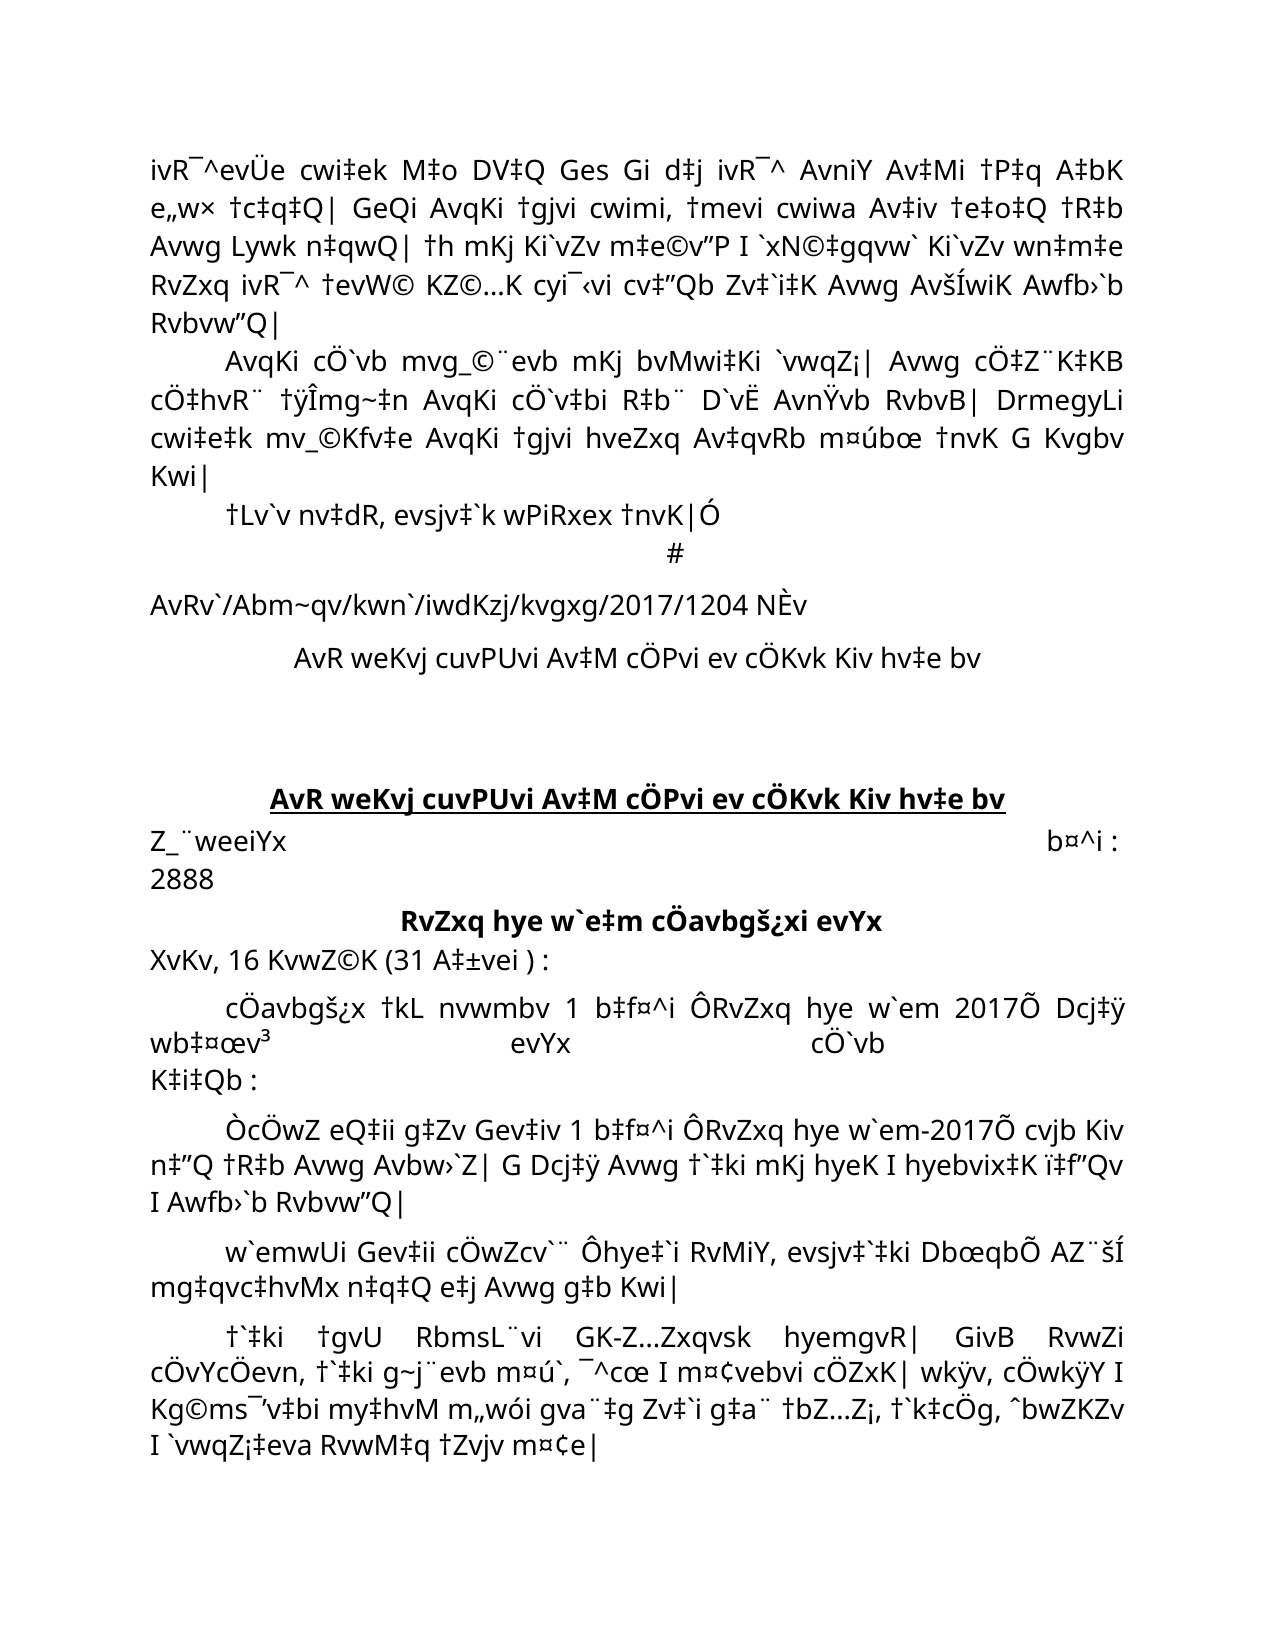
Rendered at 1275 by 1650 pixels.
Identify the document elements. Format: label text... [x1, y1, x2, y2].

text †Lv`v nv‡dR, evsjv‡`k wPiRxex †nvK|Ó [150, 495, 1125, 533]
text XvKv, 16 KvwZ©K (31 A‡±vei ) : [150, 944, 1125, 977]
text RvZxq hye w`e‡m cÖavbgš¿xi evYx [150, 902, 1125, 940]
text Z_¨weeiYx b¤^i : 2888 [150, 821, 1125, 897]
text ÒcÖwZ eQ‡ii g‡Zv Gev‡iv 1 b‡f¤^i ÔRvZxq hye w`em-2017Õ cvjb Kiv n‡”Q †R‡b Avwg Avbw›`Z| G Dcj‡ÿ Avwg †`‡ki mKj hyeK I hyebvix‡K ï‡f”Qv I Awfb›`b Rvbvw”Q| [150, 1111, 1125, 1220]
text AvRv`/Abm~qv/kwn`/iwdKzj/kvgxg/2017/1204 NÈv [150, 586, 1125, 624]
text AvR weKvj cuvPUvi Av‡M cÖPvi ev cÖKvk Kiv hv‡e bv [150, 780, 1125, 818]
text †`‡ki †gvU RbmsL¨vi GK-Z…Zxqvsk hyemgvR| GivB RvwZi cÖvYcÖevn, †`‡ki g~j¨evb m¤ú`, ¯^cœ I m¤¢vebvi cÖZxK| wkÿv, cÖwkÿY I Kg©ms¯’v‡bi my‡hvM m„wói gva¨‡g Zv‡`i g‡a¨ †bZ…Z¡, †`k‡cÖg, ˆbwZKZv I `vwqZ¡‡eva RvwM‡q †Zvjv m¤¢e| [150, 1318, 1125, 1464]
text AvR weKvj cuvPUvi Av‡M cÖPvi ev cÖKvk Kiv hv‡e bv [150, 638, 1125, 676]
text AvqKi cÖ`vb mvg_©¨evb mKj bvMwi‡Ki `vwqZ¡| Avwg cÖ‡Z¨K‡KB cÖ‡hvR¨ †ÿÎmg~‡n AvqKi cÖ`v‡bi R‡b¨ D`vË AvnŸvb RvbvB| DrmegyLi cwi‡e‡k mv_©Kfv‡e AvqKi †gjvi hveZxq Av‡qvRb m¤úbœ †nvK G Kvgbv Kwi| [150, 342, 1125, 495]
text # [150, 533, 1125, 572]
text w`emwUi Gev‡ii cÖwZcv`¨ Ôhye‡`i RvMiY, evsjv‡`‡ki DbœqbÕ AZ¨šÍ mg‡qvc‡hvMx n‡q‡Q e‡j Avwg g‡b Kwi| [150, 1233, 1125, 1306]
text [150, 150, 1125, 342]
text cÖavbgš¿x †kL nvwmbv 1 b‡f¤^i ÔRvZxq hye w`em 2017Õ Dcj‡ÿ wb‡¤œv³ evYx cÖ`vb K‡i‡Qb : [150, 989, 1125, 1099]
